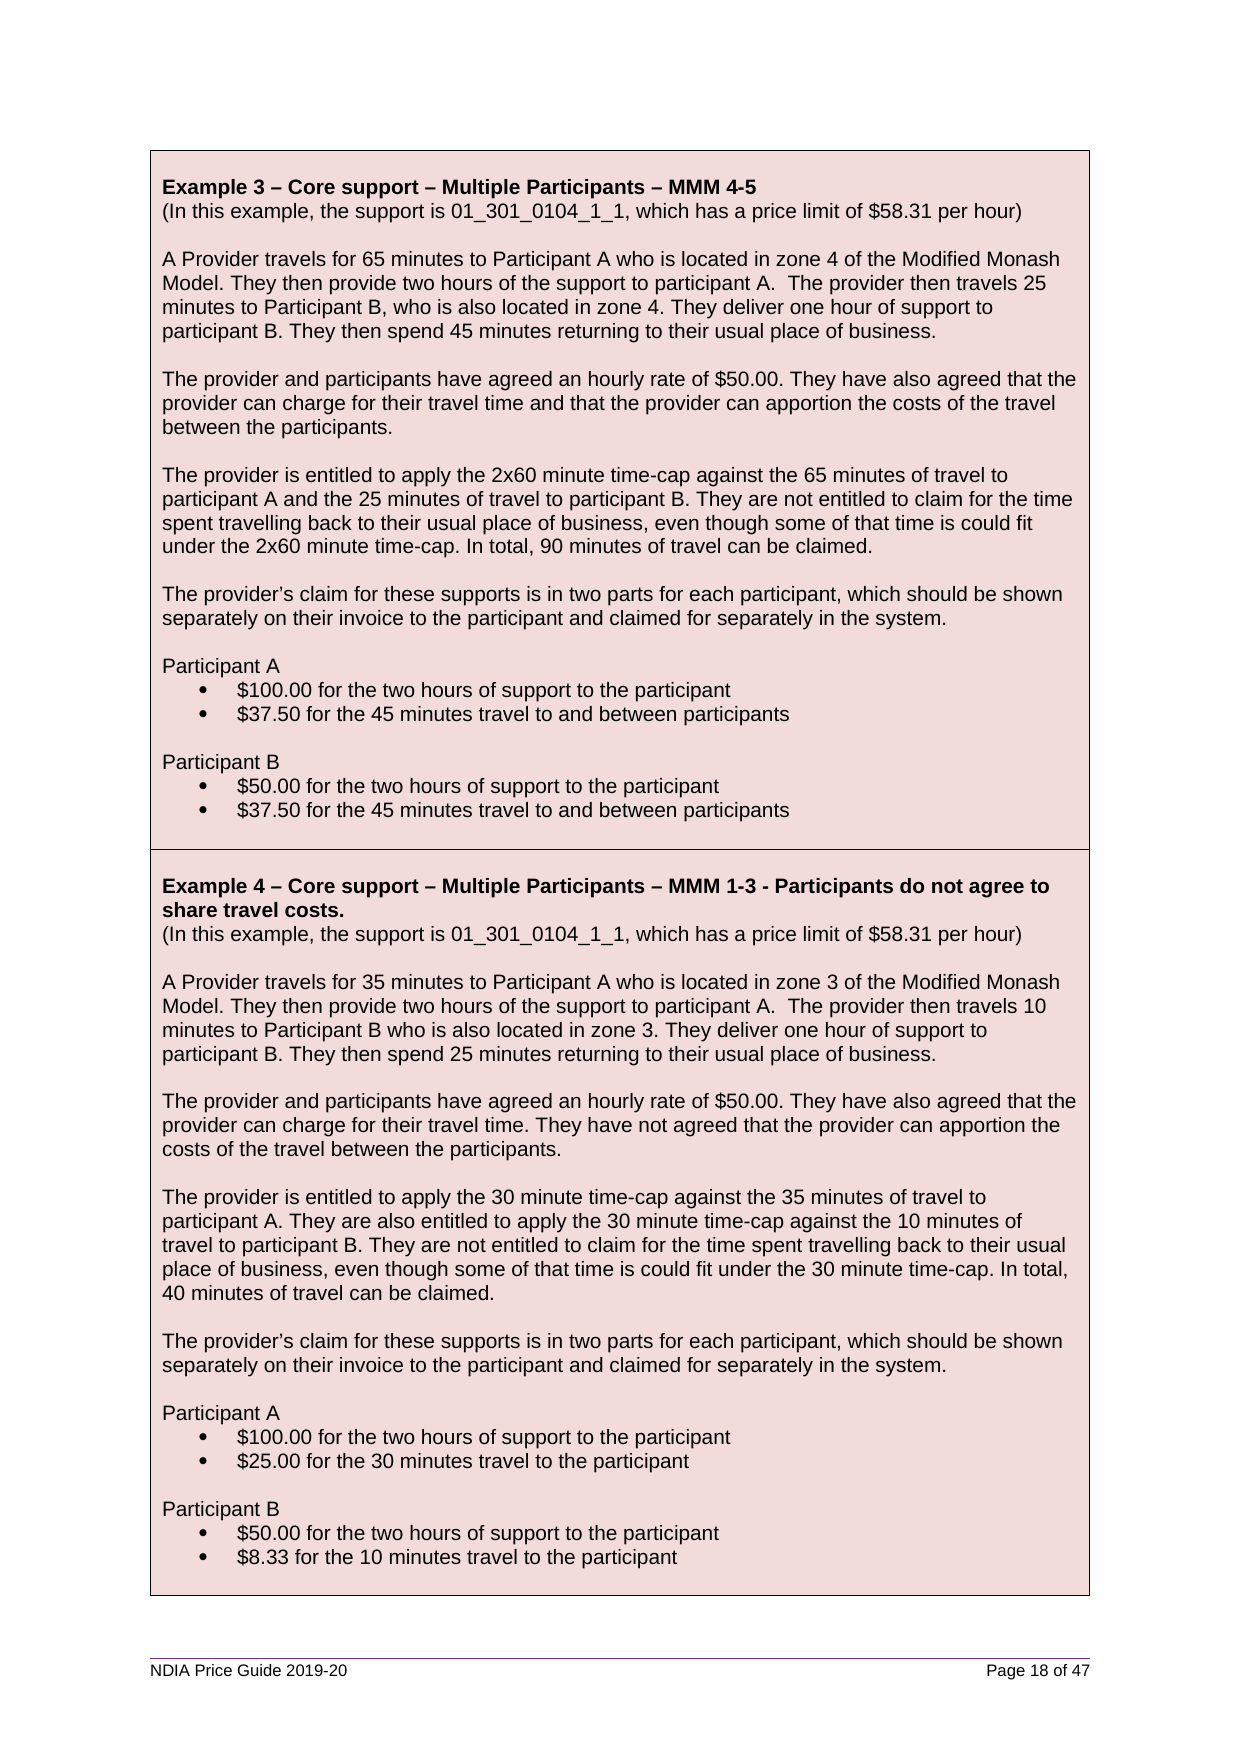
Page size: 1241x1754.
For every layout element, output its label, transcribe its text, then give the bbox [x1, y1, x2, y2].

table_cell Example 3 – Core support – Multiple Participants – MMM 4-5 (In this example, the support is 01_301_0104_1_1, which has a price limit of $58.31 per hour) A Provider travels for 65 minutes to Participant A who is located in zone 4 of the Modified Monash Model. They then provide two hours of the support to participant A. The provider then travels 25 minutes to Participant B, who is also located in zone 4. They deliver one hour of support to participant B. They then spend 45 minutes returning to their usual place of business. The provider and participants have agreed an hourly rate of $50.00. They have also agreed that the provider can charge for their travel time and that the provider can apportion the costs of the travel between the participants. The provider is entitled to apply the 2x60 minute time-cap against the 65 minutes of travel to participant A and the 25 minutes of travel to participant B. They are not entitled to claim for the time spent travelling back to their usual place of business, even though some of that time is could fit under the 2x60 minute time-cap. In total, 90 minutes of travel can be claimed. The provider’s claim for these supports is in two parts for each participant, which should be shown separately on their invoice to the participant and claimed for separately in the system. Participant A $100.00 for the two hours of support to the participant $37.50 for the 45 minutes travel to and between participants Participant B $50.00 for the two hours of support to the participant $37.50 for the 45 minutes travel to and between participants [151, 151, 1089, 849]
table_cell Example 4 – Core support – Multiple Participants – MMM 1-3 - Participants do not agree to share travel costs. (In this example, the support is 01_301_0104_1_1, which has a price limit of $58.31 per hour) A Provider travels for 35 minutes to Participant A who is located in zone 3 of the Modified Monash Model. They then provide two hours of the support to participant A. The provider then travels 10 minutes to Participant B who is also located in zone 3. They deliver one hour of support to participant B. They then spend 25 minutes returning to their usual place of business. The provider and participants have agreed an hourly rate of $50.00. They have also agreed that the provider can charge for their travel time. They have not agreed that the provider can apportion the costs of the travel between the participants. The provider is entitled to apply the 30 minute time-cap against the 35 minutes of travel to participant A. They are also entitled to apply the 30 minute time-cap against the 10 minutes of travel to participant B. They are not entitled to claim for the time spent travelling back to their usual place of business, even though some of that time is could fit under the 30 minute time-cap. In total, 40 minutes of travel can be claimed. The provider’s claim for these supports is in two parts for each participant, which should be shown separately on their invoice to the participant and claimed for separately in the system. Participant A $100.00 for the two hours of support to the participant $25.00 for the 30 minutes travel to the participant Participant B $50.00 for the two hours of support to the participant $8.33 for the 10 minutes travel to the participant [151, 850, 1089, 1595]
